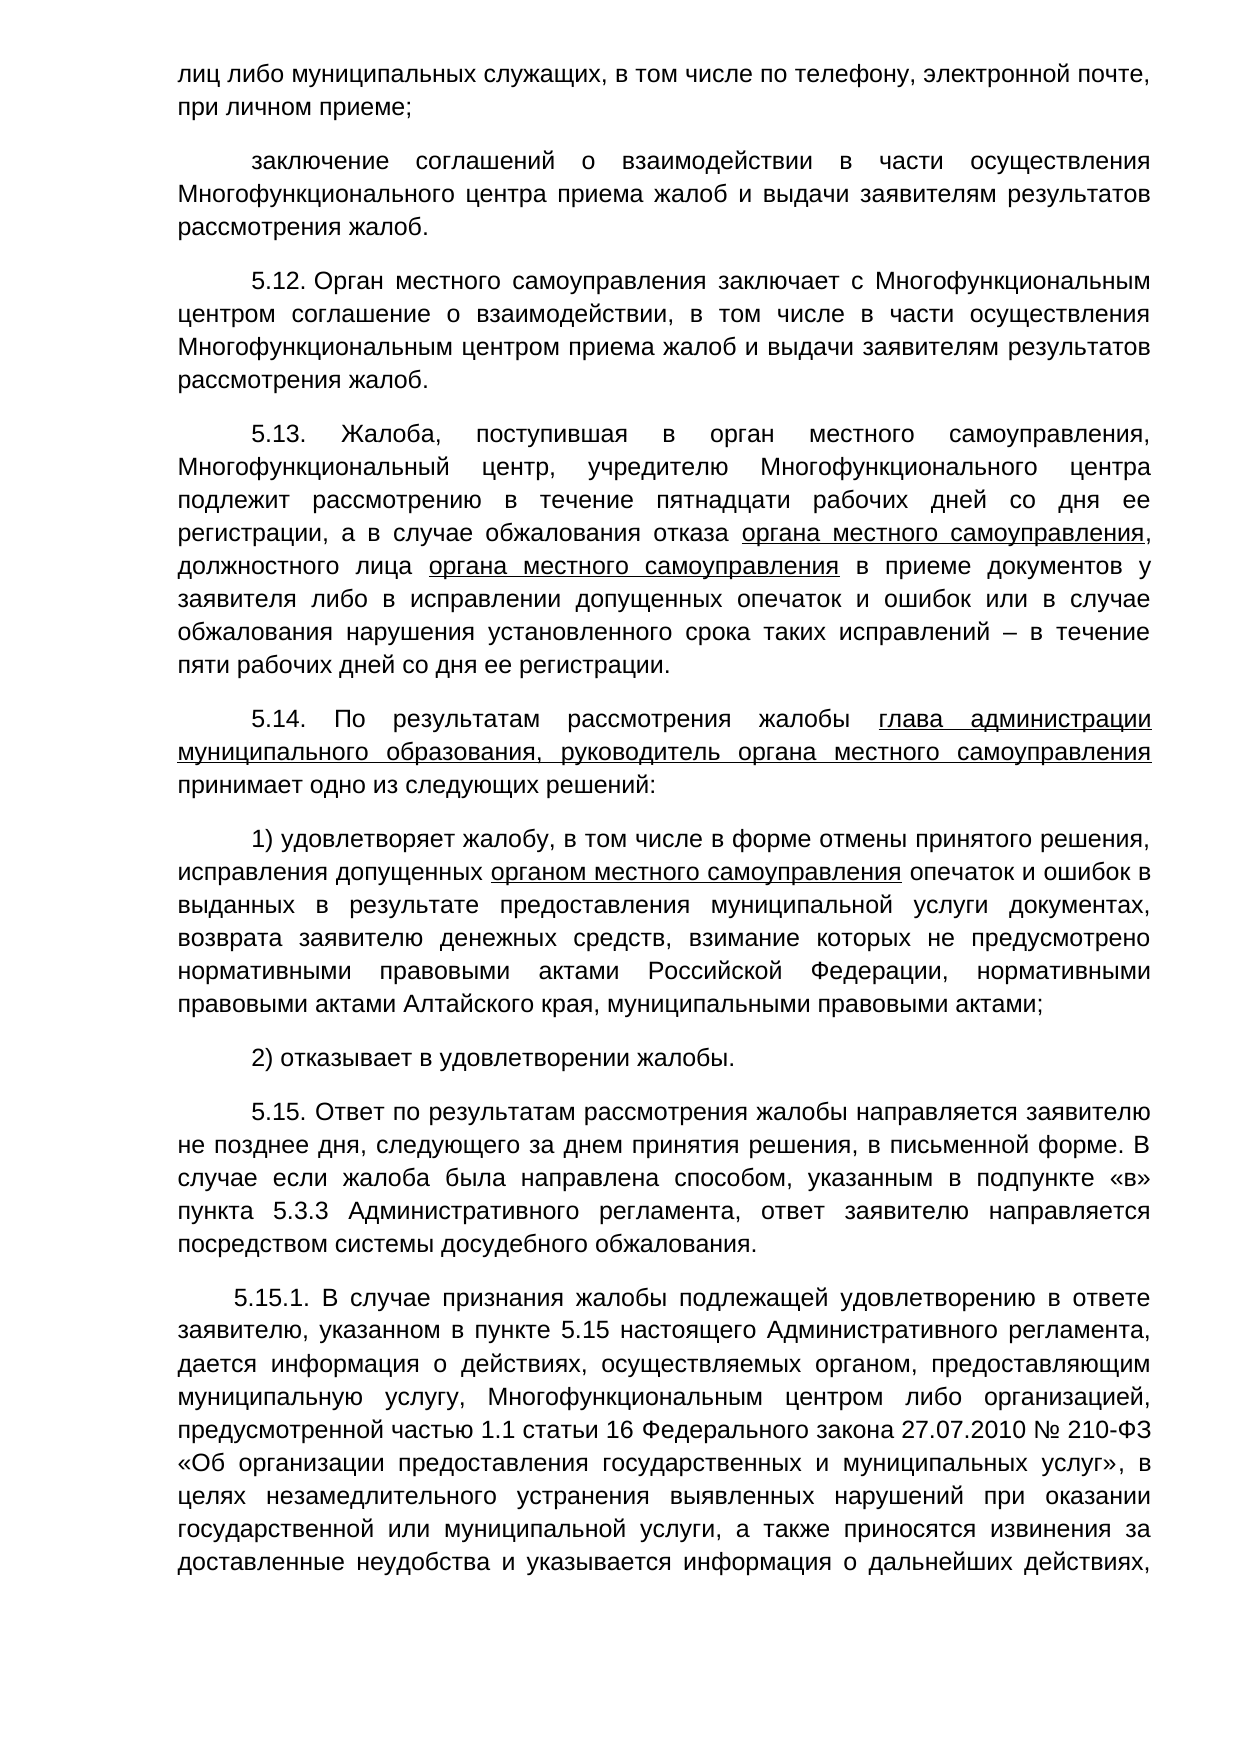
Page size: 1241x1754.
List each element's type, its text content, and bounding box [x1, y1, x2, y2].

text 5.13. Жалоба, поступившая в орган местного самоуправления, Многофункциональный центр, учредителю Многофункционального центра подлежит рассмотрению в течение пятнадцати рабочих дней со дня ее регистрации, а в случае обжалования отказа органа местного самоуправления, должностного лица органа местного самоуправления в приеме документов у заявителя либо в исправлении допущенных опечаток и ошибок или в случае обжалования нарушения установленного срока таких исправлений – в течение пяти рабочих дней со дня ее регистрации. [177, 419, 1152, 679]
text 5.14. По результатам рассмотрения жалобы глава администрации муниципального образования, руководитель органа местного самоуправления принимает одно из следующих решений: [177, 704, 1152, 762]
text 1) удовлетворяет жалобу, в том числе в форме отмены принятого решения, исправления допущенных органом местного самоуправления опечаток и ошибок в выданных в результате предоставления муниципальной услуги документах, возврата заявителю денежных средств, взимание которых не предусмотрено нормативными правовыми актами Российской Федерации, нормативными правовыми актами Алтайского края, муниципальными правовыми актами; [177, 824, 1152, 1018]
text 5.12. Орган местного самоуправления заключает с Многофункциональным центром соглашение о взаимодействии, в том числе в части осуществления Многофункциональным центром приема жалоб и выдачи заявителям результатов рассмотрения жалоб. [177, 266, 1152, 394]
text 2) отказывает в удовлетворении жалобы. [177, 1043, 1152, 1071]
text 5.14. По результатам рассмотрения жалобы глава администрации муниципального образования, руководитель органа местного самоуправления принимает одно из следующих решений: [177, 763, 1152, 799]
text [177, 1282, 1152, 1575]
text 5.15. Ответ по результатам рассмотрения жалобы направляется заявителю не позднее дня, следующего за днем принятия решения, в письменной форме. В случае если жалоба была направлена способом, указанным в подпункте «в» пункта 5.3.3 Административного регламента, ответ заявителю направляется посредством системы досудебного обжалования. [177, 1097, 1152, 1257]
text заключение соглашений о взаимодействии в части осуществления Многофункционального центра приема жалоб и выдачи заявителям результатов рассмотрения жалоб. [177, 146, 1152, 241]
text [177, 59, 1152, 121]
